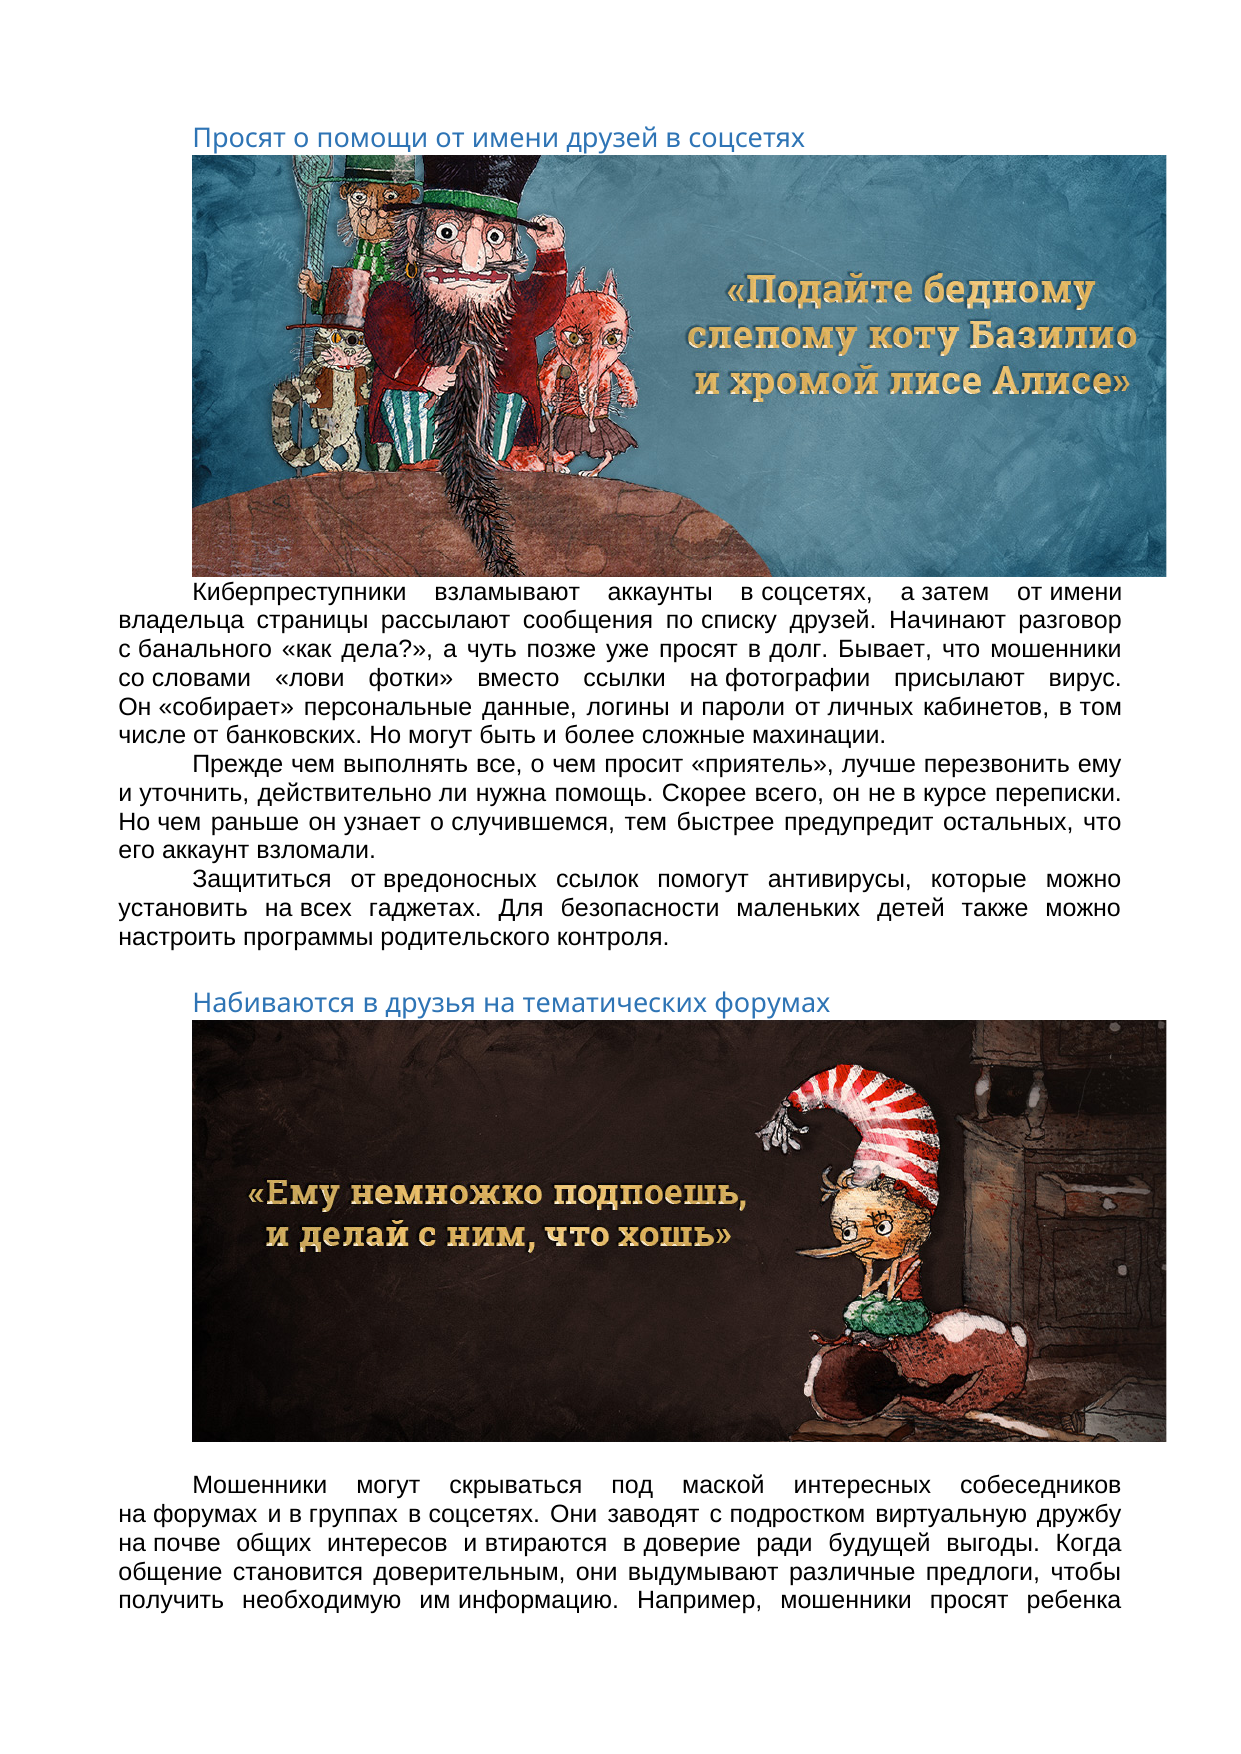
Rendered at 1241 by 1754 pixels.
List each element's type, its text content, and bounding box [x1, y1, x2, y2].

picture [192, 1020, 1167, 1442]
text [118, 1470, 1122, 1614]
text Прежде чем выполнять все, о чем просит «приятель», лучше перезвонить ему и уточнить, действительно ли нужна помощь. Скорее всего, он не в курсе переписки. Но чем раньше он узнает о случившемся, тем быстрее предупредит остальных, что его аккаунт взломали. [118, 749, 1122, 864]
text Киберпреступники взламывают аккаунты в соцсетях, а затем от имени владельца страницы рассылают сообщения по списку друзей. Начинают разговор с банального «как дела?», а чуть позже уже просят в долг. Бывает, что мошенники со словами «лови фотки» вместо ссылки на фотографии присылают вирус. Он «собирает» персональные данные, логины и пароли от личных кабинетов, в том числе от банковских. Но могут быть и более сложные махинации. [118, 577, 1122, 749]
subtitle Набиваются в друзья на тематических форумах [118, 983, 1122, 1020]
text Защититься от вредоносных ссылок помогут антивирусы, которые можно установить на всех гаджетах. Для безопасности маленьких детей также можно настроить программы родительского контроля. [118, 864, 1122, 950]
picture [192, 155, 1167, 577]
subtitle Просят о помощи от имени друзей в соцсетях [118, 118, 1122, 155]
